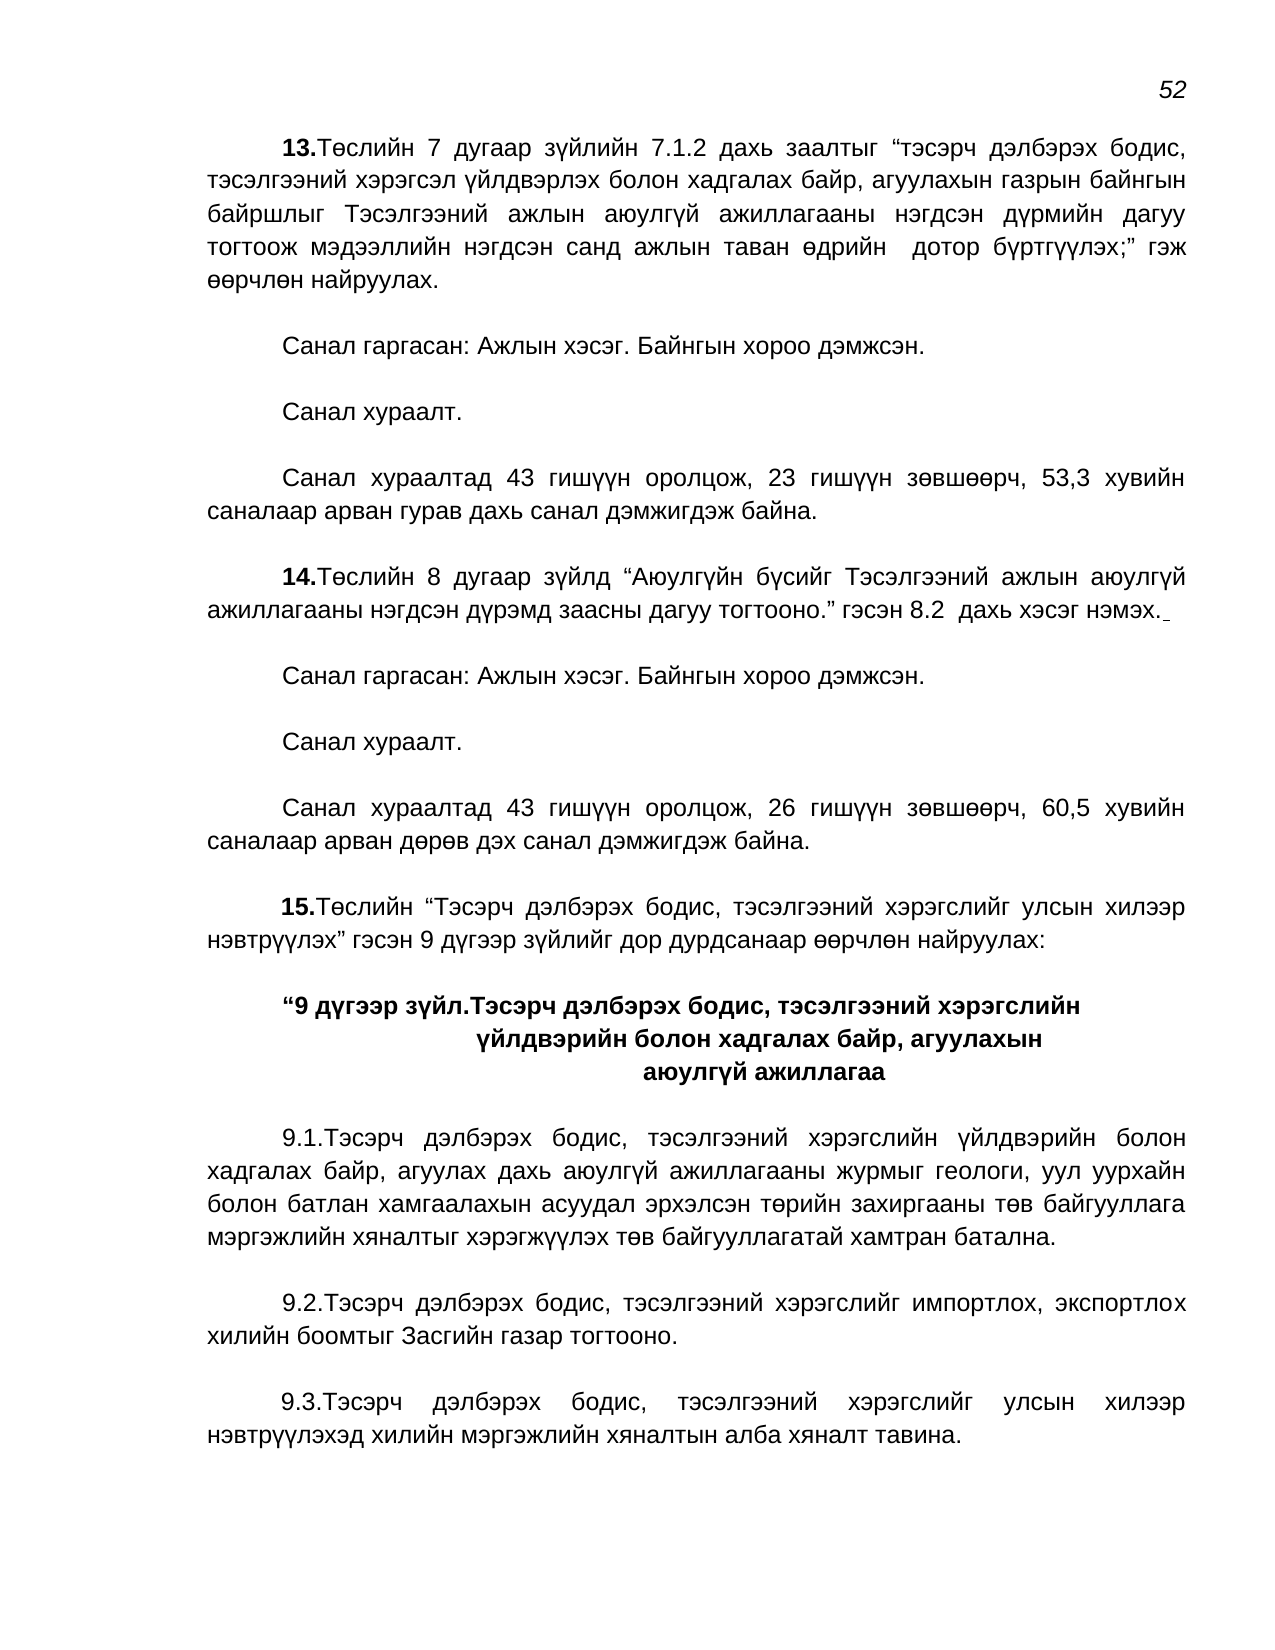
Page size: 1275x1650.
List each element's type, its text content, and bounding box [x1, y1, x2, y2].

text “9 дүгээр зүйл.Тэсэрч дэлбэрэх бодис, тэсэлгээний хэрэгслийн [207, 991, 1186, 1020]
text Санал хураалт. [207, 397, 1186, 425]
text Санал гаргасан: Ажлын хэсэг. Байнгын хороо дэмжсэн. [207, 331, 1186, 359]
text 15.Төслийн “Тэсэрч дэлбэрэх бодис, тэсэлгээний хэрэгслийг улсын хилээр нэвтрүүлэх” гэсэн 9 дүгээр зүйлийг дор дурдсанаар өөрчлөн найруулах: [207, 892, 1186, 954]
text 13.Төслийн 7 дугаар зүйлийн 7.1.2 дахь заалтыг “тэсэрч дэлбэрэх бодис, тэсэлгээний хэрэгсэл үйлдвэрлэх болон хадгалах байр, агуулахын газрын байнгын байршлыг Тэсэлгээний ажлын аюулгүй ажиллагааны нэгдсэн дүрмийн дагуу тогтоож мэдээллийн нэгдсэн санд ажлын таван өдрийн дотор бүртгүүлэх;” гэж өөрчлөн найруулах. [207, 132, 1186, 293]
text 9.2.Тэсэрч дэлбэрэх бодис, тэсэлгээний хэрэгслийг импортлох, экспортлох хилийн боомтыг Засгийн газар тогтооно. [207, 1288, 1186, 1350]
text 14.Төслийн 8 дугаар зүйлд “Аюулгүйн бүсийг Тэсэлгээний ажлын аюулгүй ажиллагааны нэгдсэн дүрэмд заасны дагуу тогтооно.” гэсэн 8.2 дахь хэсэг нэмэх. [207, 562, 1186, 623]
text үйлдвэрийн болон хадгалах байр, агуулахын [207, 1024, 1186, 1053]
text аюулгүй ажиллагаа [207, 1057, 1186, 1086]
text Санал хураалт. [207, 727, 1186, 756]
text 9.1.Тэсэрч дэлбэрэх бодис, тэсэлгээний хэрэгслийн үйлдвэрийн болон хадгалах байр, агуулах дахь аюулгүй ажиллагааны журмыг геологи, уул уурхайн болон батлан хамгаалахын асуудал эрхэлсэн төрийн захиргааны төв байгууллага мэргэжлийн хяналтыг хэрэгжүүлэх төв байгууллагатай хамтран батална. [207, 1123, 1186, 1251]
text Санал хураалтад 43 гишүүн оролцож, 23 гишүүн зөвшөөрч, 53,3 хувийн саналаар арван гурав дахь санал дэмжигдэж байна. [207, 463, 1186, 524]
text Санал гаргасан: Ажлын хэсэг. Байнгын хороо дэмжсэн. [207, 661, 1186, 689]
text Санал хураалтад 43 гишүүн оролцож, 26 гишүүн зөвшөөрч, 60,5 хувийн саналаар арван дөрөв дэх санал дэмжигдэж байна. [207, 793, 1186, 855]
text 9.3.Тэсэрч дэлбэрэх бодис, тэсэлгээний хэрэгслийг улсын хилээр нэвтрүүлэхэд хилийн мэргэжлийн хяналтын алба хяналт тавина. [207, 1387, 1186, 1449]
